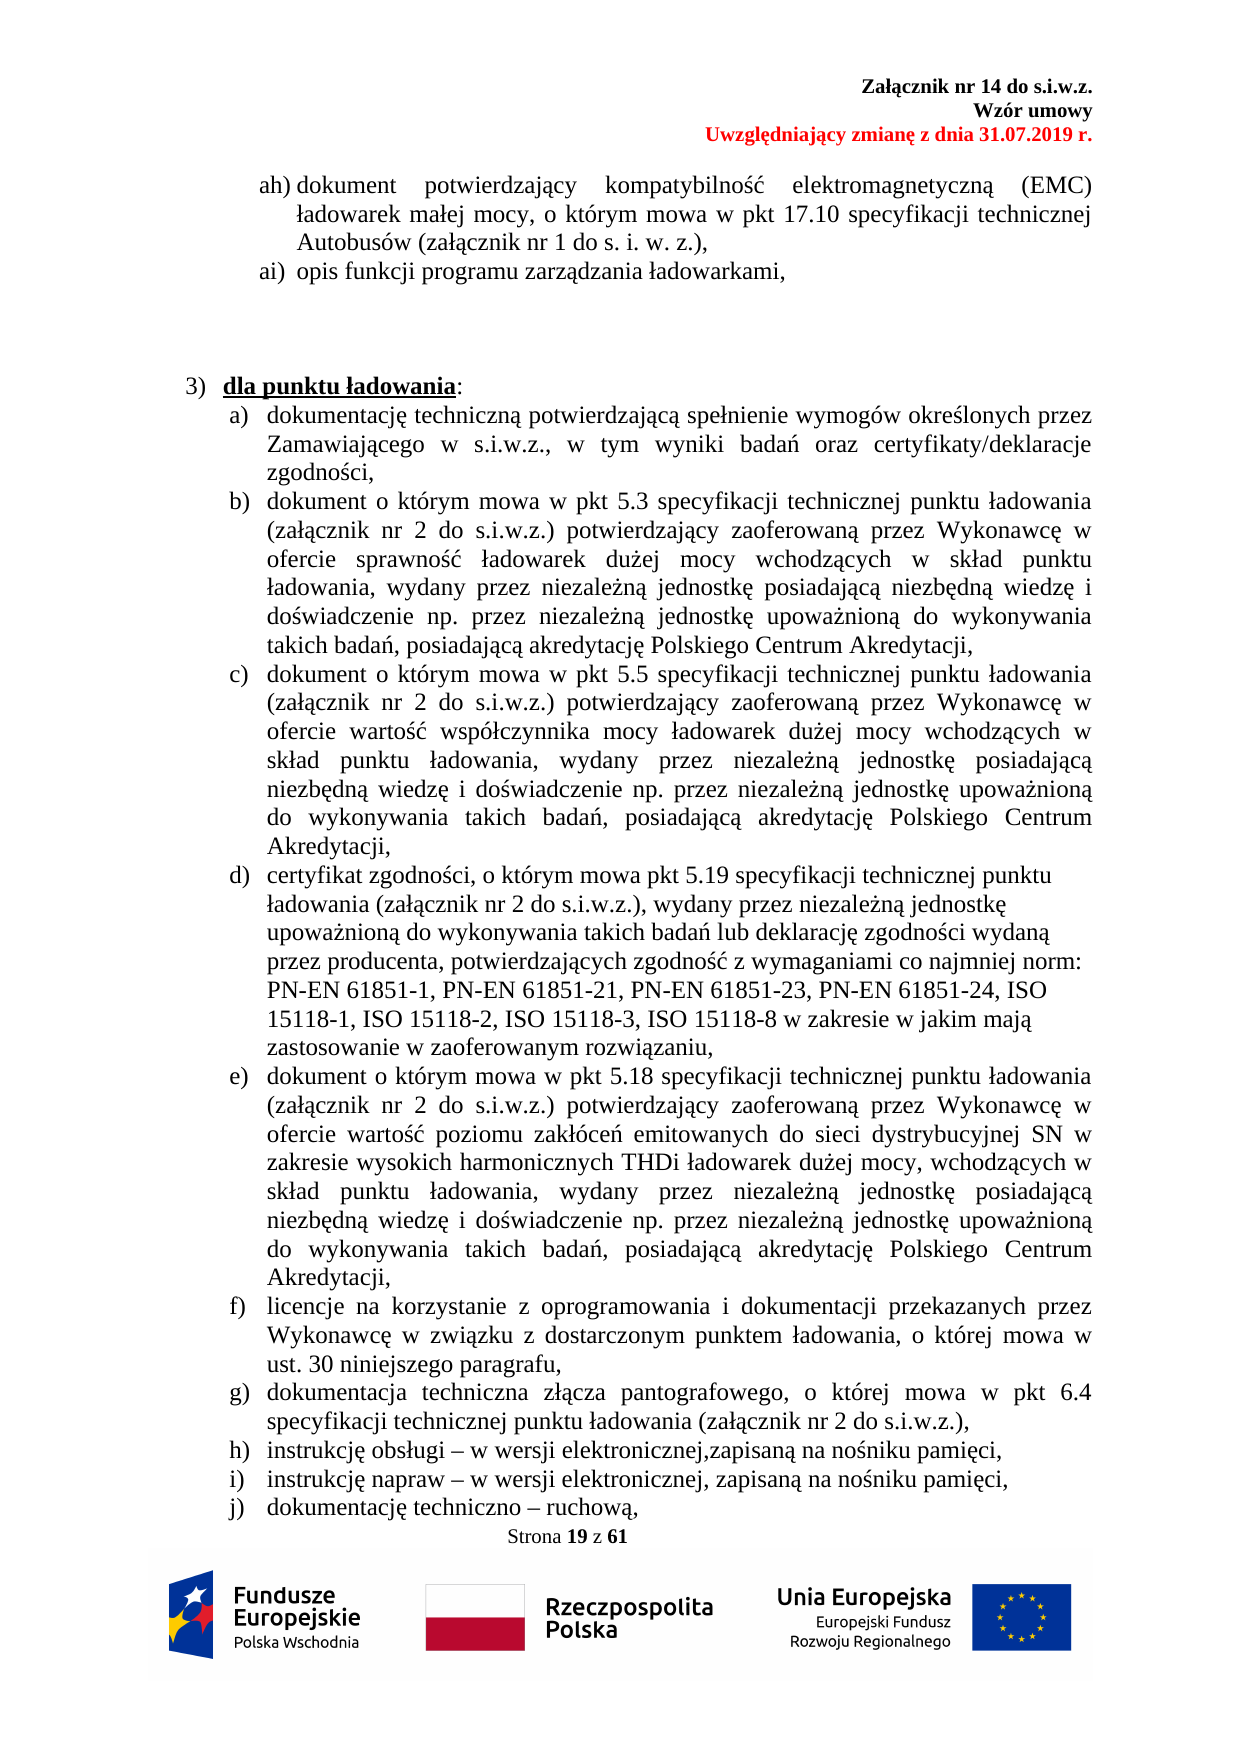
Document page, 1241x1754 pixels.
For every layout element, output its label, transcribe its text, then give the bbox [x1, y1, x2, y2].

list opis funkcji programu zarządzania ładowarkami, [259, 256, 1093, 285]
list certyfikat zgodności, o którym mowa pkt 5.19 specyfikacji technicznej punktu ładowania (załącznik nr 2 do s.i.w.z.), wydany przez niezależną jednostkę upoważnioną do wykonywania takich badań lub deklarację zgodności wydaną przez producenta, potwierdzających zgodność z wymaganiami co najmniej norm: PN-EN 61851-1, PN-EN 61851-21, PN-EN 61851-23, PN-EN 61851-24, ISO 15118-1, ISO 15118-2, ISO 15118-3, ISO 15118-8 w zakresie w jakim mają zastosowanie w zaoferowanym rozwiązaniu, [229, 860, 1093, 1061]
list dokumentacja techniczna złącza pantografowego, o której mowa w pkt 6.4 specyfikacji technicznej punktu ładowania (załącznik nr 2 do s.i.w.z.), [229, 1377, 1093, 1435]
list instrukcję obsługi – w wersji elektronicznej,zapisaną na nośniku pamięci, [229, 1435, 1093, 1464]
list dla punktu ładowania: [185, 371, 1093, 400]
list dokument o którym mowa w pkt 5.18 specyfikacji technicznej punktu ładowania (załącznik nr 2 do s.i.w.z.) potwierdzający zaoferowaną przez Wykonawcę w ofercie wartość poziomu zakłóceń emitowanych do sieci dystrybucyjnej SN w zakresie wysokich harmonicznych THDi ładowarek dużej mocy, wchodzących w skład punktu ładowania, wydany przez niezależną jednostkę posiadającą niezbędną wiedzę i doświadczenie np. przez niezależną jednostkę upoważnioną do wykonywania takich badań, posiadającą akredytację Polskiego Centrum Akredytacji, [229, 1061, 1093, 1291]
list dokument potwierdzający kompatybilność elektromagnetyczną (EMC) ładowarek małej mocy, o którym mowa w pkt 17.10 specyfikacji technicznej Autobusów (załącznik nr 1 do s. i. w. z.), [259, 170, 1093, 256]
picture [147, 1548, 1093, 1681]
list licencje na korzystanie z oprogramowania i dokumentacji przekazanych przez Wykonawcę w związku z dostarczonym punktem ładowania, o której mowa w ust. 30 niniejszego paragrafu, [229, 1291, 1093, 1377]
list dokument o którym mowa w pkt 5.3 specyfikacji technicznej punktu ładowania (załącznik nr 2 do s.i.w.z.) potwierdzający zaoferowaną przez Wykonawcę w ofercie sprawność ładowarek dużej mocy wchodzących w skład punktu ładowania, wydany przez niezależną jednostkę posiadającą niezbędną wiedzę i doświadczenie np. przez niezależną jednostkę upoważnioną do wykonywania takich badań, posiadającą akredytację Polskiego Centrum Akredytacji, [229, 486, 1093, 659]
list dokument o którym mowa w pkt 5.5 specyfikacji technicznej punktu ładowania (załącznik nr 2 do s.i.w.z.) potwierdzający zaoferowaną przez Wykonawcę w ofercie wartość współczynnika mocy ładowarek dużej mocy wchodzących w skład punktu ładowania, wydany przez niezależną jednostkę posiadającą niezbędną wiedzę i doświadczenie np. przez niezależną jednostkę upoważnioną do wykonywania takich badań, posiadającą akredytację Polskiego Centrum Akredytacji, [229, 659, 1093, 860]
list instrukcję napraw – w wersji elektronicznej, zapisaną na nośniku pamięci, [229, 1464, 1093, 1492]
list dokumentację techniczną potwierdzającą spełnienie wymogów określonych przez Zamawiającego w s.i.w.z., w tym wyniki badań oraz certyfikaty/deklaracje zgodności, [229, 400, 1093, 486]
list dokumentację techniczno – ruchową, [229, 1492, 1093, 1521]
